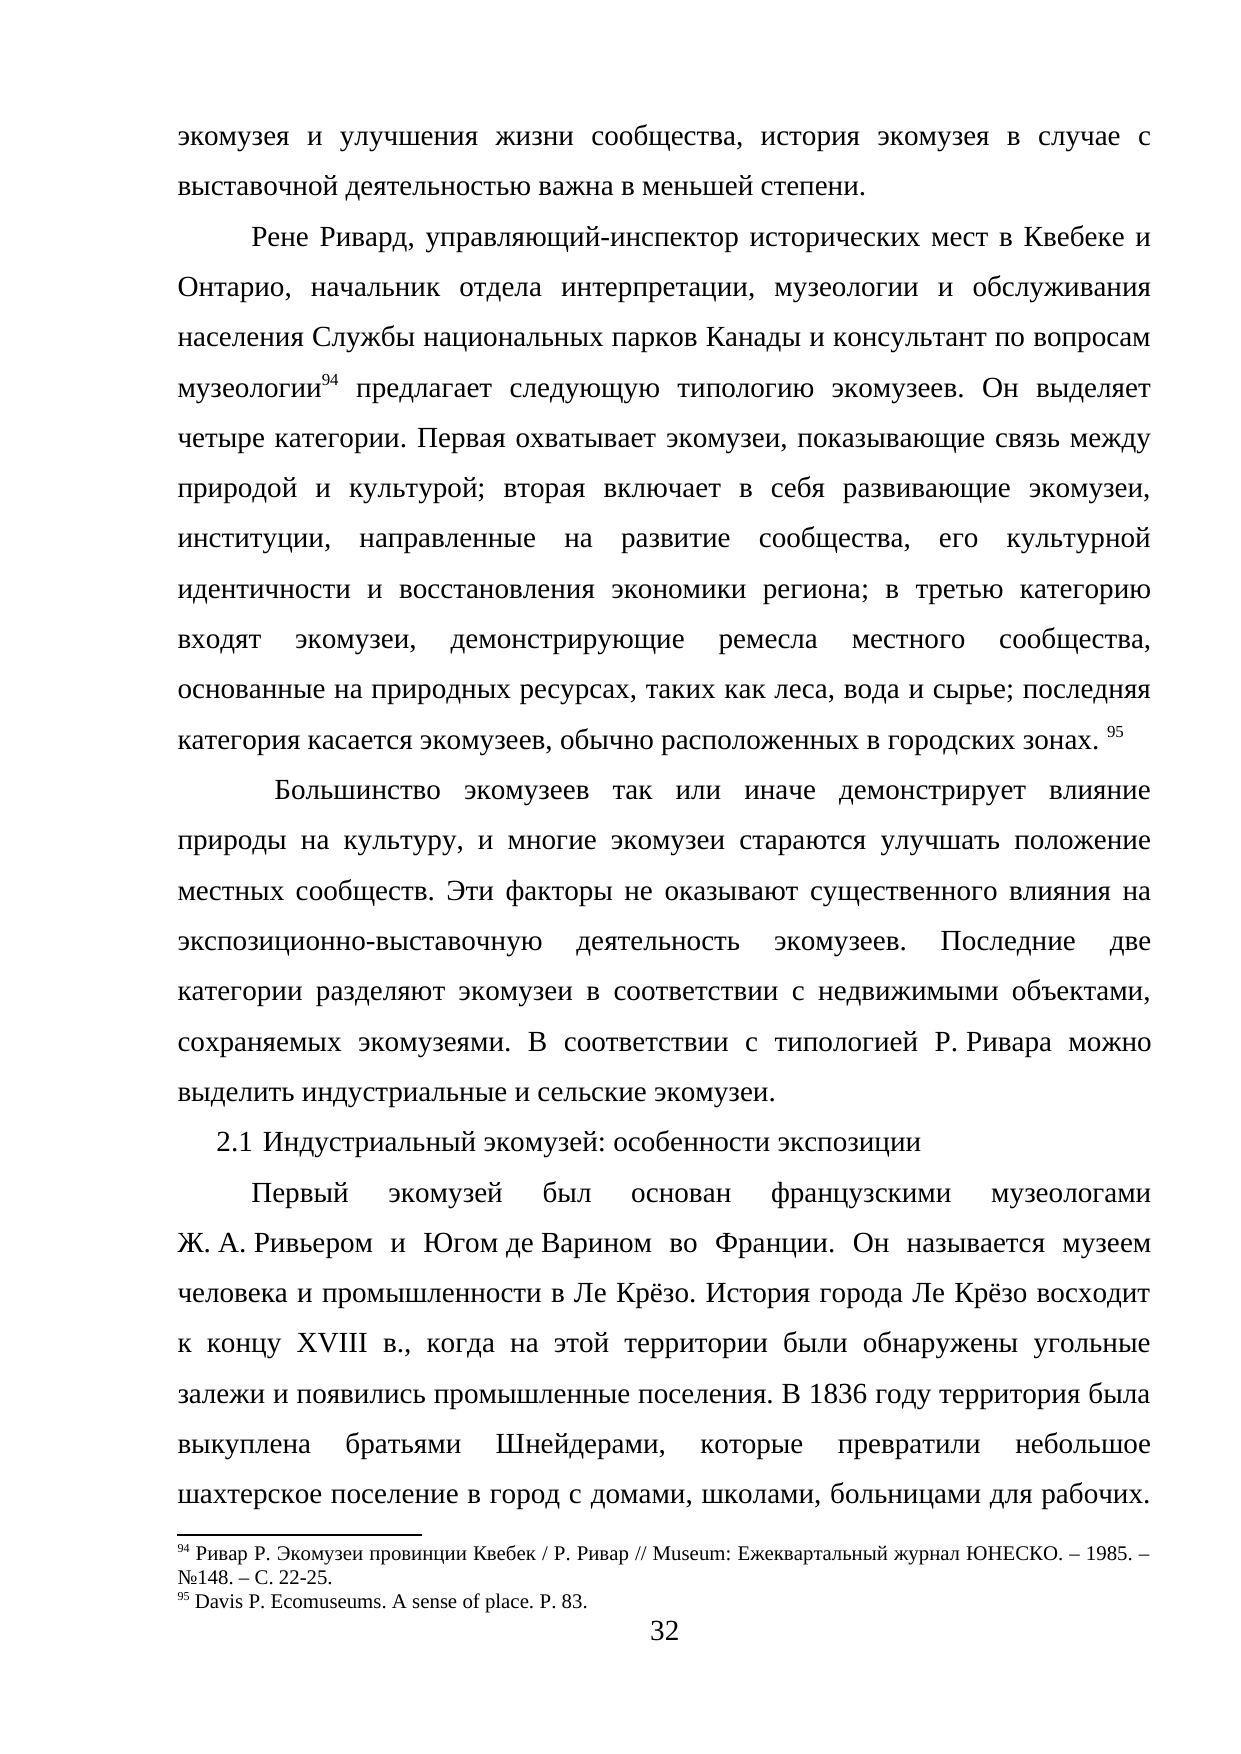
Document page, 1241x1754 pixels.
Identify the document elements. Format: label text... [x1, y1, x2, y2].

subtitle Индустриальный экомузей: особенности экспозиции [216, 1124, 1152, 1158]
text Рене Ривард, управляющий-инспектор исторических мест в Квебеке и Онтарио, начальник отдела интерпретации, музеологии и обслуживания населения Службы национальных парков Канады и консультант по вопросам музеологии предлагает следующую типологию экомузеев. Он выделяет четыре категории. Первая охватывает экомузеи, показывающие связь между природой и культурой; вторая включает в себя развивающие экомузеи, институции, направленные на развитие сообщества, его культурной идентичности и восстановления экономики региона; в третью категорию входят экомузеи, демонстрирующие ремесла местного сообщества, основанные на природных ресурсах, таких как леса, вода и сырье; последняя категория касается экомузеев, обычно расположенных в городских зонах. [177, 219, 1152, 755]
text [177, 1175, 1152, 1510]
text Большинство экомузеев так или иначе демонстрирует влияние природы на культуру, и многие экомузеи стараются улучшать положение местных сообществ. Эти факторы не оказывают существенного влияния на экспозиционно-выставочную деятельность экомузеев. Последние две категории разделяют экомузеи в соответствии с недвижимыми объектами, сохраняемых экомузеями. В соответствии с типологией Р. Ривара можно выделить индустриальные и сельские экомузеи. [177, 772, 1152, 1108]
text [177, 118, 1152, 202]
